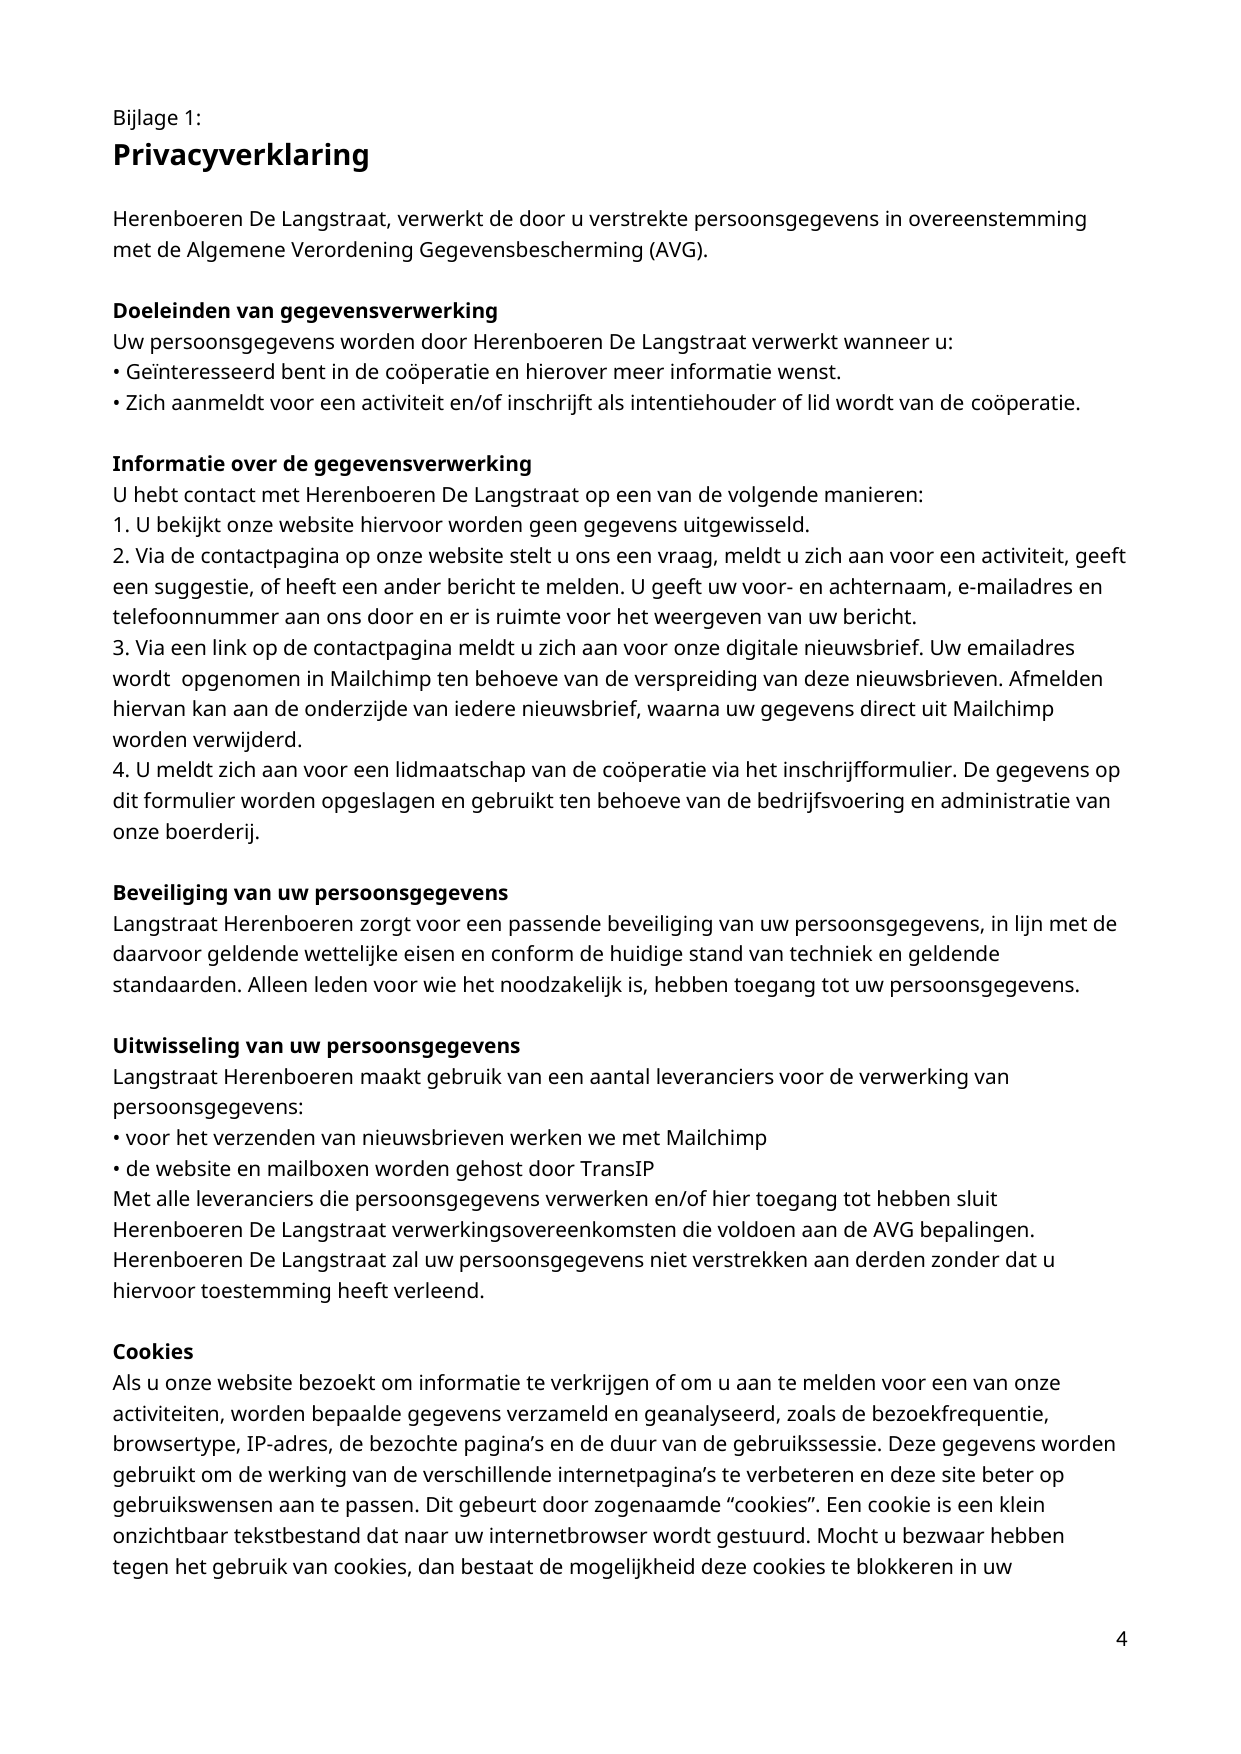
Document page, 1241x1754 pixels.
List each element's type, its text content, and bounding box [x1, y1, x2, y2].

text 3. Via een link op de contactpagina meldt u zich aan voor onze digitale nieuwsbrief. Uw emailadres wordt opgenomen in Mailchimp ten behoeve van de verspreiding van deze nieuwsbrieven. Afmelden hiervan kan aan de onderzijde van iedere nieuwsbrief, waarna uw gegevens direct uit Mailchimp worden verwijderd. [112, 633, 1128, 753]
text Beveiliging van uw persoonsgegevens [112, 878, 1128, 907]
text 2. Via de contactpagina op onze website stelt u ons een vraag, meldt u zich aan voor een activiteit, geeft een suggestie, of heeft een ander bericht te melden. U geeft uw voor- en achternaam, e-mailadres en telefoonnummer aan ons door en er is ruimte voor het weergeven van uw bericht. [112, 541, 1128, 631]
text Doeleinden van gegevensverwerking [112, 296, 1128, 325]
text • Geïnteresseerd bent in de coöperatie en hierover meer informatie wenst. [112, 357, 1128, 386]
text Uitwisseling van uw persoonsgegevens [112, 1031, 1128, 1060]
text • voor het verzenden van nieuwsbrieven werken we met Mailchimp [112, 1123, 1128, 1152]
text Privacyverklaring [112, 134, 1128, 174]
text 1. U bekijkt onze website hiervoor worden geen gegevens uitgewisseld. [112, 511, 1128, 539]
text Cookies [112, 1337, 1128, 1366]
text Langstraat Herenboeren maakt gebruik van een aantal leveranciers voor de verwerking van persoonsgegevens: [112, 1062, 1128, 1121]
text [112, 1368, 1128, 1580]
text Bijlage 1: [112, 103, 1128, 132]
text Herenboeren De Langstraat, verwerkt de door u verstrekte persoonsgegevens in overeenstemming met de Algemene Verordening Gegevensbescherming (AVG). [112, 204, 1128, 263]
text 4. U meldt zich aan voor een lidmaatschap van de coöperatie via het inschrijfformulier. De gegevens op dit formulier worden opgeslagen en gebruikt ten behoeve van de bedrijfsvoering en administratie van onze boerderij. [112, 756, 1128, 845]
text U hebt contact met Herenboeren De Langstraat op een van de volgende manieren: [112, 480, 1128, 508]
text • de website en mailboxen worden gehost door TransIP [112, 1154, 1128, 1182]
text Langstraat Herenboeren zorgt voor een passende beveiliging van uw persoonsgegevens, in lijn met de daarvoor geldende wettelijke eisen en conform de huidige stand van techniek en geldende standaarden. Alleen leden voor wie het noodzakelijk is, hebben toegang tot uw persoonsgegevens. [112, 909, 1128, 998]
text Uw persoonsgegevens worden door Herenboeren De Langstraat verwerkt wanneer u: [112, 327, 1128, 355]
text • Zich aanmeldt voor een activiteit en/of inschrijft als intentiehouder of lid wordt van de coöperatie. [112, 388, 1128, 417]
text Met alle leveranciers die persoonsgegevens verwerken en/of hier toegang tot hebben sluit Herenboeren De Langstraat verwerkingsovereenkomsten die voldoen aan de AVG bepalingen. Herenboeren De Langstraat zal uw persoonsgegevens niet verstrekken aan derden zonder dat u hiervoor toestemming heeft verleend. [112, 1184, 1128, 1305]
text Informatie over de gegevensverwerking [112, 449, 1128, 478]
